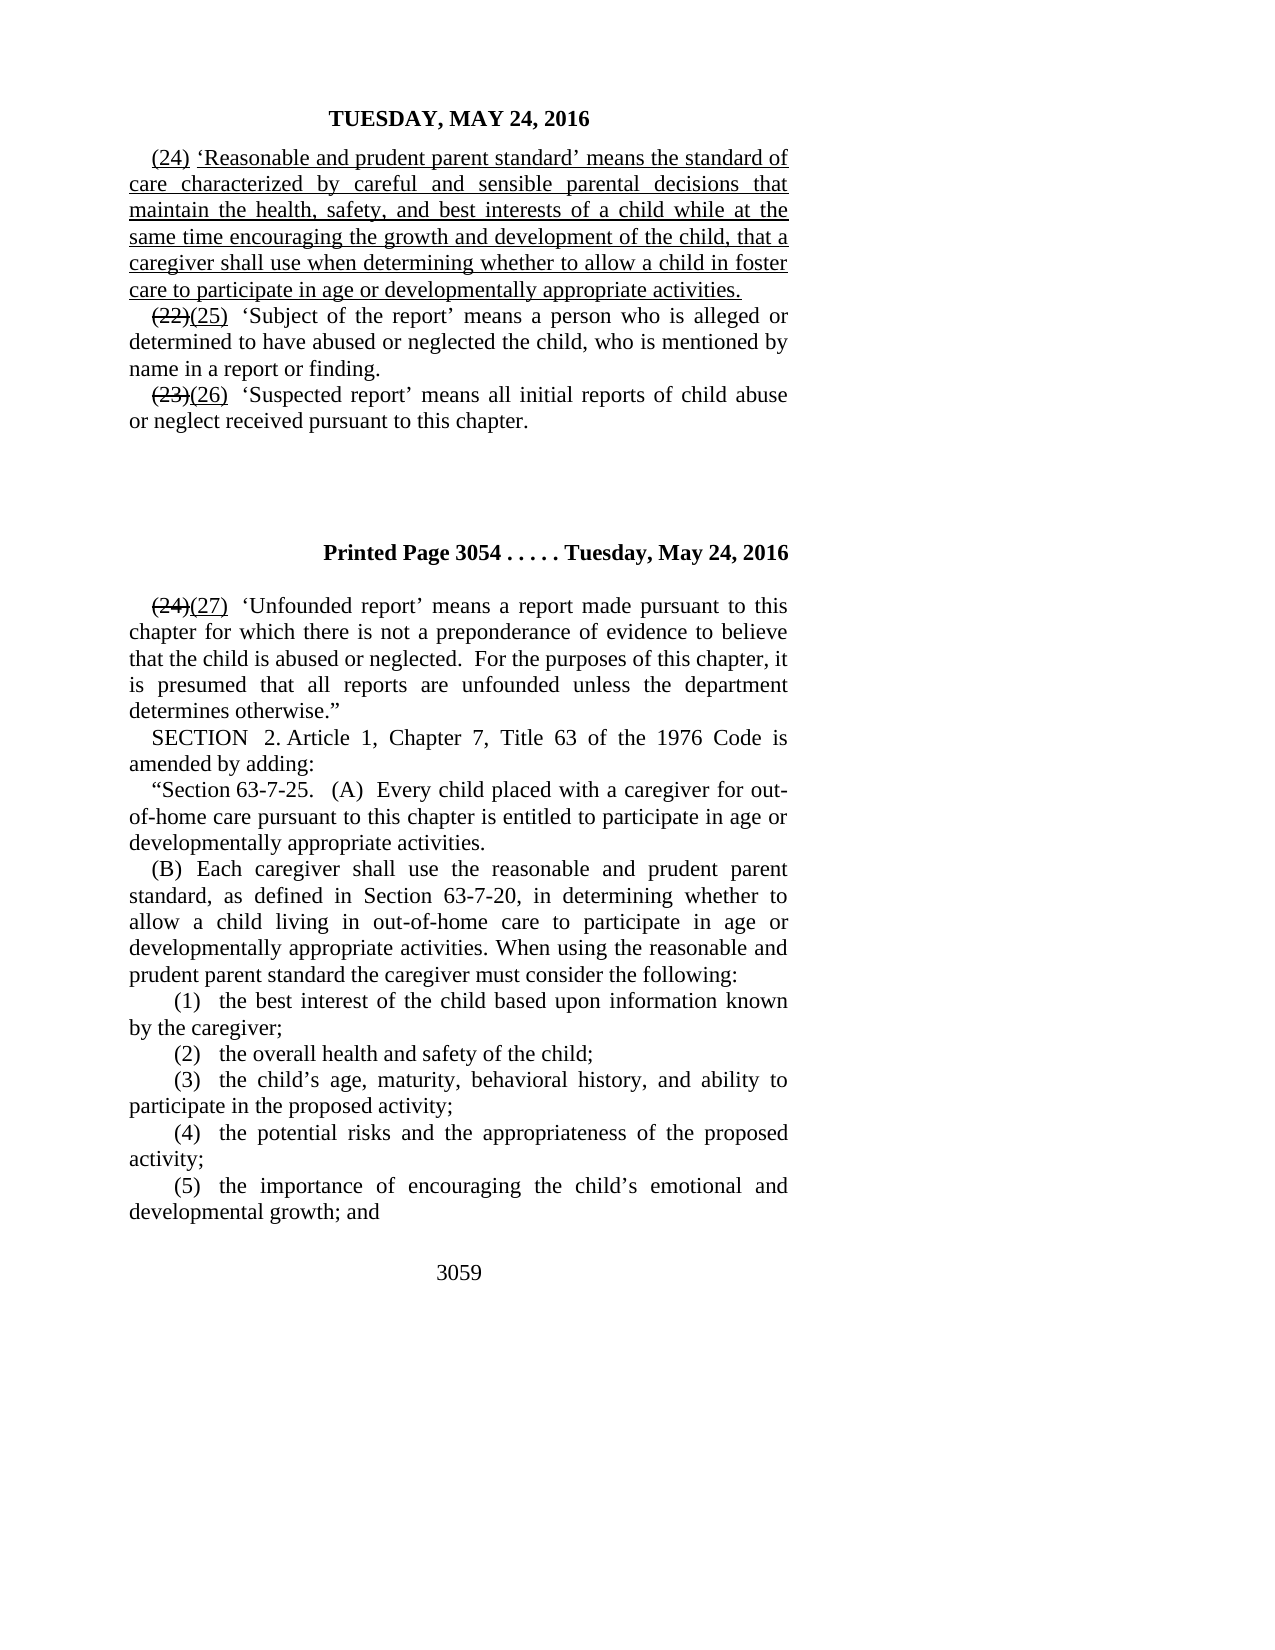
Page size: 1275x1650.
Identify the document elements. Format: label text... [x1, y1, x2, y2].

text (2) the overall health and safety of the child; [129, 1040, 789, 1066]
text (24) ‘Reasonable and prudent parent standard’ means the standard of care characterized by careful and sensible parental decisions that maintain the health, safety, and best interests of a child while at the same time encouraging the growth and development of the child, that a caregiver shall use when determining whether to allow a child in foster care to participate in age or developmentally appropriate activities. [129, 247, 789, 302]
text (24) ‘Reasonable and prudent parent standard’ means the standard of care characterized by careful and sensible parental decisions that maintain the health, safety, and best interests of a child while at the same time encouraging the growth and development of the child, that a caregiver shall use when determining whether to allow a child in foster care to participate in age or developmentally appropriate activities. [129, 144, 789, 193]
text (22)(25) ‘Subject of the report’ means a person who is alleged or determined to have abused or neglected the child, who is mentioned by name in a report or finding. [129, 302, 789, 381]
text (24)(27) ‘Unfounded report’ means a report made pursuant to this chapter for which there is not a preponderance of evidence to believe that the child is abused or neglected. For the purposes of this chapter, it is presumed that all reports are unfounded unless the department determines otherwise.” [129, 592, 789, 724]
text (23)(26) ‘Suspected report’ means all initial reports of child abuse or neglect received pursuant to this chapter. [129, 381, 789, 434]
text “Section 63-7-25. (A) Every child placed with a caregiver for out-of-home care pursuant to this chapter is entitled to participate in age or developmentally appropriate activities. [129, 776, 789, 855]
text Printed Page 3054 . . . . . Tuesday, May 24, 2016 [129, 539, 789, 566]
text SECTION 2. Article 1, Chapter 7, Title 63 of the 1976 Code is amended by adding: [129, 724, 789, 776]
text (4) the potential risks and the appropriateness of the proposed activity; [129, 1119, 789, 1172]
text (5) the importance of encouraging the child’s emotional and developmental growth; and [129, 1172, 789, 1224]
text (3) the child’s age, maturity, behavioral history, and ability to participate in the proposed activity; [129, 1066, 789, 1119]
text (1) the best interest of the child based upon information known by the caregiver; [129, 987, 789, 1040]
text (B) Each caregiver shall use the reasonable and prudent parent standard, as defined in Section 63-7-20, in determining whether to allow a child living in out-of-home care to participate in age or developmentally appropriate activities. When using the reasonable and prudent parent standard the caregiver must consider the following: [129, 855, 789, 987]
